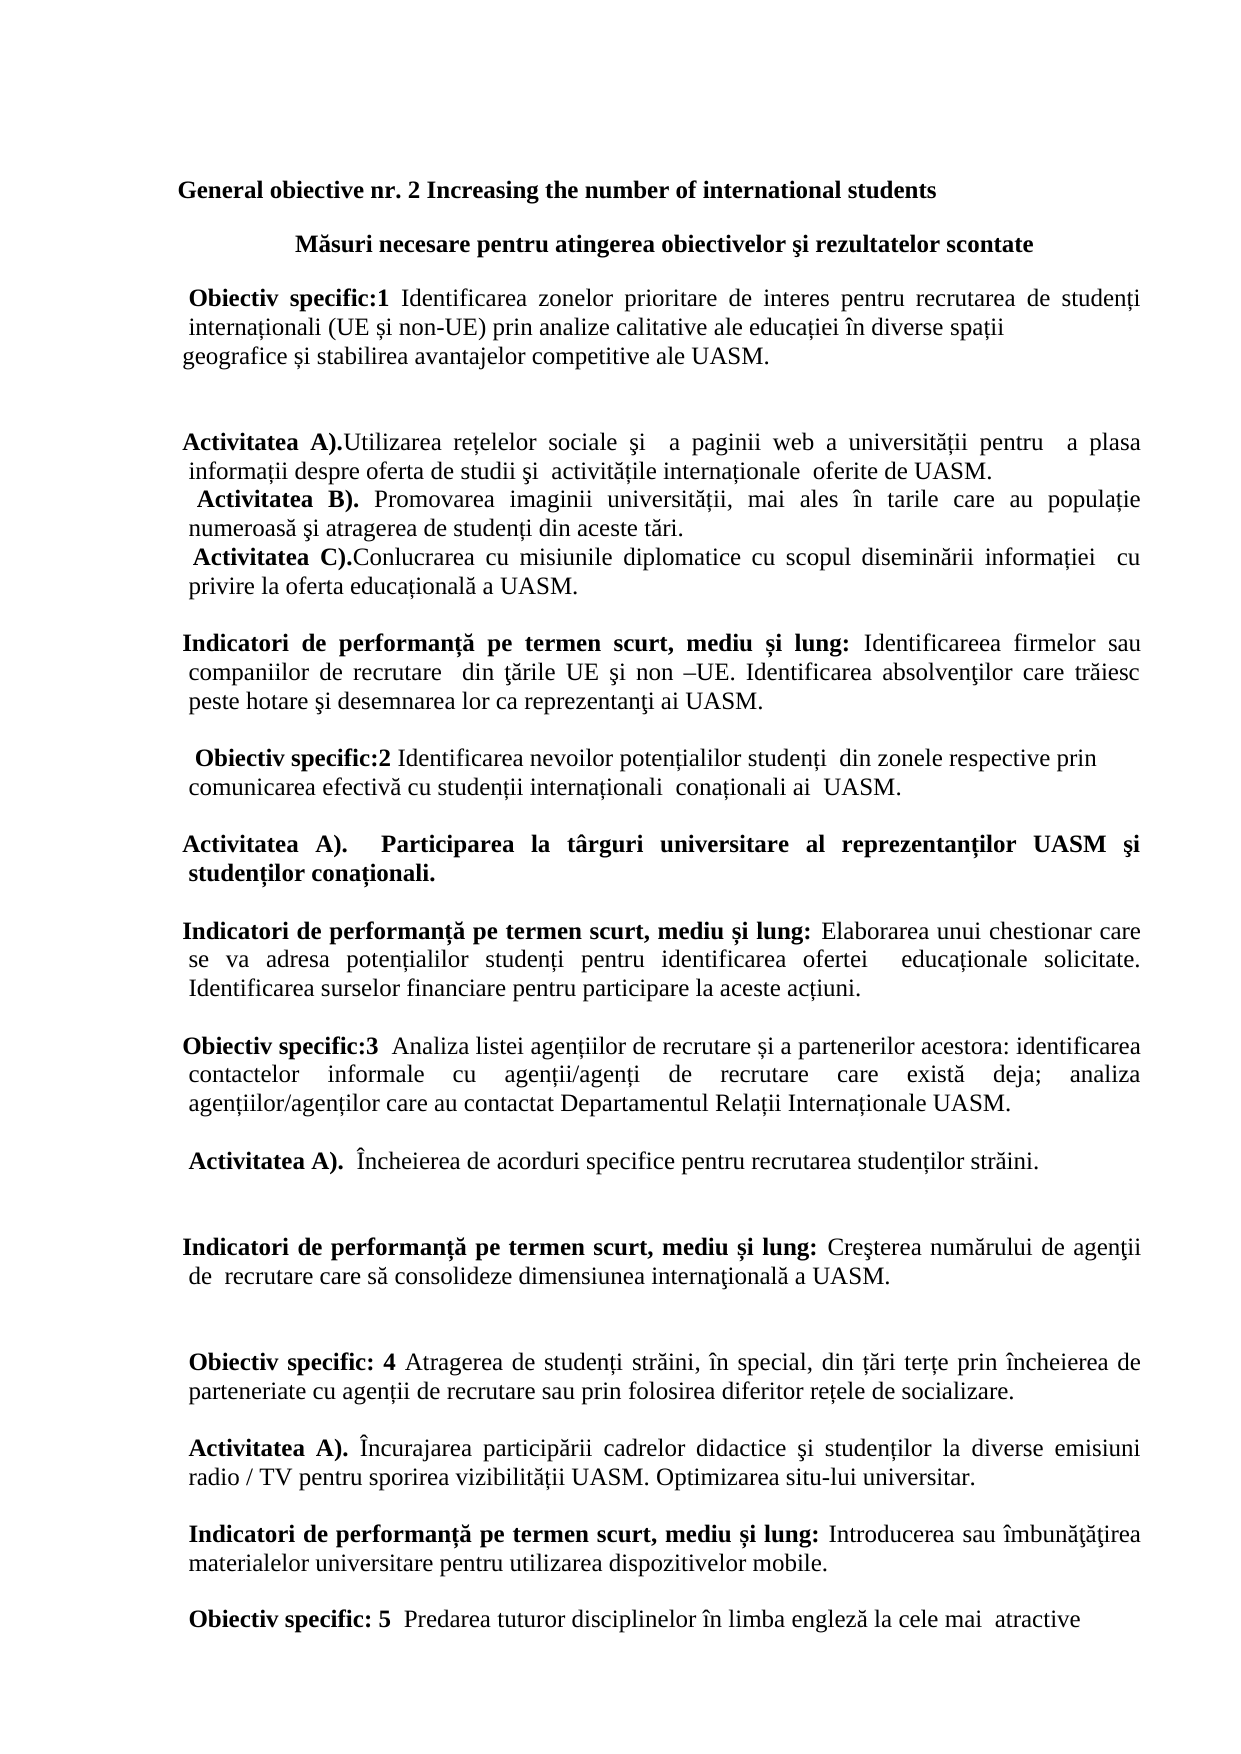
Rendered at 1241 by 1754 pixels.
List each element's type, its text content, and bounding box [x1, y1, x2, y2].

text Activitatea B). Promovarea imaginii universității, mai ales în tarile care au populație numeroasă şi atragerea de studenți din aceste tări. [182, 484, 1141, 542]
text Obiectiv specific:1 Identificarea zonelor prioritare de interes pentru recrutarea de studenți internaționali (UE și non-UE) prin analize calitative ale educației în diverse spații [188, 283, 1141, 341]
text Măsuri necesare pentru atingerea obiectivelor şi rezultatelor scontate [177, 229, 1152, 258]
text Activitatea A). Încheierea de acorduri specifice pentru recrutarea studenților străini. [182, 1146, 1141, 1174]
text Activitatea A). Participarea la târguri universitare al reprezentanților UASM şi studenților conaționali. [182, 829, 1141, 887]
text Activitatea C).Conlucrarea cu misiunile diplomatice cu scopul diseminării informației cu privire la oferta educațională a UASM. [182, 542, 1141, 599]
text Activitatea A). Încurajarea participării cadrelor didactice şi studenților la diverse emisiuni radio / TV pentru sporirea vizibilității UASM. Optimizarea situ-lui universitar. [188, 1433, 1141, 1491]
text Obiectiv specific: 4 Atragerea de studenți străini, în special, din țări terțe prin încheierea de parteneriate cu agenții de recrutare sau prin folosirea diferitor rețele de socializare. [188, 1347, 1141, 1404]
text Indicatori de performanță pe termen scurt, mediu și lung: Creşterea numărului de agenţii de recrutare care să consolideze dimensiunea internaţională a UASM. [182, 1232, 1141, 1289]
text geografice și stabilirea avantajelor competitive ale UASM. [182, 341, 1141, 369]
text Indicatori de performanță pe termen scurt, mediu și lung: Identificareea firmelor sau companiilor de recrutare din ţările UE şi non –UE. Identificarea absolvenţilor care trăiesc peste hotare şi desemnarea lor ca reprezentanţi ai UASM. [182, 628, 1141, 714]
text Indicatori de performanță pe termen scurt, mediu și lung: Elaborarea unui chestionar care se va adresa potențialilor studenți pentru identificarea ofertei educaționale solicitate. Identificarea surselor financiare pentru participare la aceste acțiuni. [182, 916, 1141, 1002]
text Obiectiv specific:2 Identificarea nevoilor potențialilor studenți din zonele respective prin comunicarea efectivă cu studenții internaționali conaționali ai UASM. [188, 743, 1142, 801]
text Activitatea A).Utilizarea rețelelor sociale şi a paginii web a universității pentru a plasa informații despre oferta de studii şi activitățile internaționale oferite de UASM. [182, 427, 1141, 484]
text General obiective nr. 2 Increasing the number of international students [177, 176, 1152, 204]
text Indicatori de performanță pe termen scurt, mediu și lung: Introducerea sau îmbunăţăţirea materialelor universitare pentru utilizarea dispozitivelor mobile. [188, 1519, 1141, 1577]
text Obiectiv specific:3 Analiza listei agențiilor de recrutare și a partenerilor acestora: identificarea contactelor informale cu agenții/agenți de recrutare care există deja; analiza agențiilor/agenților care au contactat Departamentul Relații Internaționale UASM. [182, 1031, 1141, 1117]
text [188, 1605, 1152, 1633]
